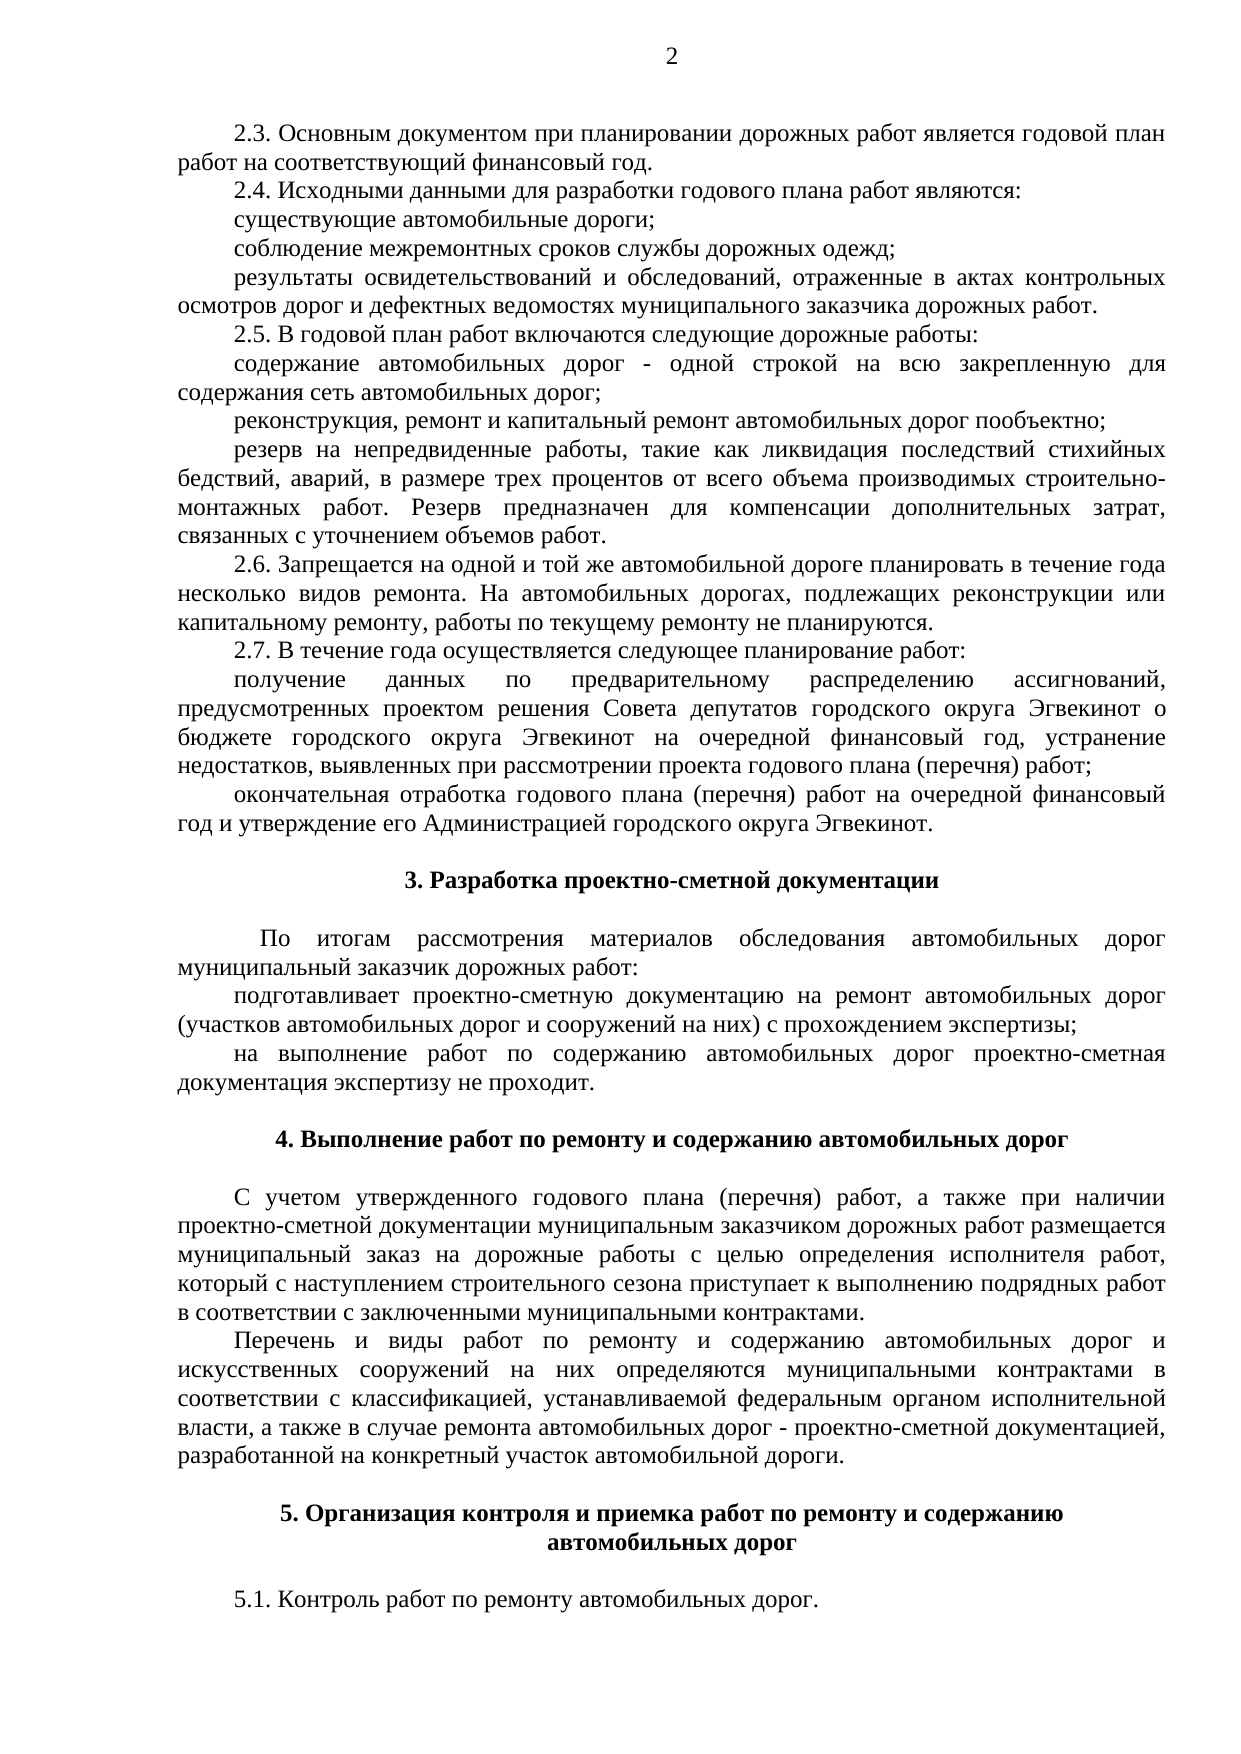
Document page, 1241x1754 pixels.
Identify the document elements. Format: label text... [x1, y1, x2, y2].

text 5. Организация контроля и приемка работ по ремонту и содержанию [177, 1498, 1167, 1527]
text 2.7. В течение года осуществляется следующее планирование работ: [177, 636, 1167, 664]
text на выполнение работ по содержанию автомобильных дорог проектно-сметная документация экспертизу не проходит. [177, 1038, 1167, 1096]
text соблюдение межремонтных сроков службы дорожных одежд; [177, 233, 1167, 262]
text существующие автомобильные дороги; [177, 204, 1167, 233]
text автомобильных дорог [177, 1527, 1167, 1556]
text 4. Выполнение работ по ремонту и содержанию автомобильных дорог [177, 1124, 1167, 1153]
text 2.3. Основным документом при планировании дорожных работ является годовой план работ на соответствующий финансовый год. [177, 118, 1167, 176]
text 3. Разработка проектно-сметной документации [177, 866, 1167, 894]
text 5.1. Контроль работ по ремонту автомобильных дорог. [177, 1584, 1167, 1613]
text Перечень и виды работ по ремонту и содержанию автомобильных дорог и искусственных сооружений на них определяются муниципальными контрактами в соответствии с классификацией, устанавливаемой федеральным органом исполнительной власти, а также в случае ремонта автомобильных дорог - проектно-сметной документацией, разработанной на конкретный участок автомобильной дороги. [177, 1326, 1167, 1469]
text получение данных по предварительному распределению ассигнований, предусмотренных проектом решения Совета депутатов городского округа Эгвекинот о бюджете городского округа Эгвекинот на очередной финансовый год, устранение недостатков, выявленных при рассмотрении проекта годового плана (перечня) работ; [177, 664, 1167, 779]
text реконструкция, ремонт и капитальный ремонт автомобильных дорог пообъектно; [177, 406, 1167, 434]
text 2.4. Исходными данными для разработки годового плана работ являются: [177, 176, 1167, 204]
text результаты освидетельствований и обследований, отраженные в актах контрольных осмотров дорог и дефектных ведомостях муниципального заказчика дорожных работ. [177, 262, 1167, 319]
text резерв на непредвиденные работы, такие как ликвидация последствий стихийных бедствий, аварий, в размере трех процентов от всего объема производимых строительно-монтажных работ. Резерв предназначен для компенсации дополнительных затрат, связанных с уточнением объемов работ. [177, 434, 1167, 549]
text 2.6. Запрещается на одной и той же автомобильной дороге планировать в течение года несколько видов ремонта. На автомобильных дорогах, подлежащих реконструкции или капитальному ремонту, работы по текущему ремонту не планируются. [177, 549, 1167, 636]
text С учетом утвержденного годового плана (перечня) работ, а также при наличии проектно-сметной документации муниципальным заказчиком дорожных работ размещается муниципальный заказ на дорожные работы с целью определения исполнителя работ, который с наступлением строительного сезона приступает к выполнению подрядных работ в соответствии с заключенными муниципальными контрактами. [177, 1182, 1167, 1326]
text содержание автомобильных дорог - одной строкой на всю закрепленную для содержания сеть автомобильных дорог; [177, 348, 1167, 406]
text По итогам рассмотрения материалов обследования автомобильных дорог муниципальный заказчик дорожных работ: [177, 923, 1167, 981]
text подготавливает проектно-сметную документацию на ремонт автомобильных дорог (участков автомобильных дорог и сооружений на них) с прохождением экспертизы; [177, 981, 1167, 1038]
text окончательная отработка годового плана (перечня) работ на очередной финансовый год и утверждение его Администрацией городского округа Эгвекинот. [177, 779, 1167, 837]
text 2.5. В годовой план работ включаются следующие дорожные работы: [177, 319, 1167, 348]
